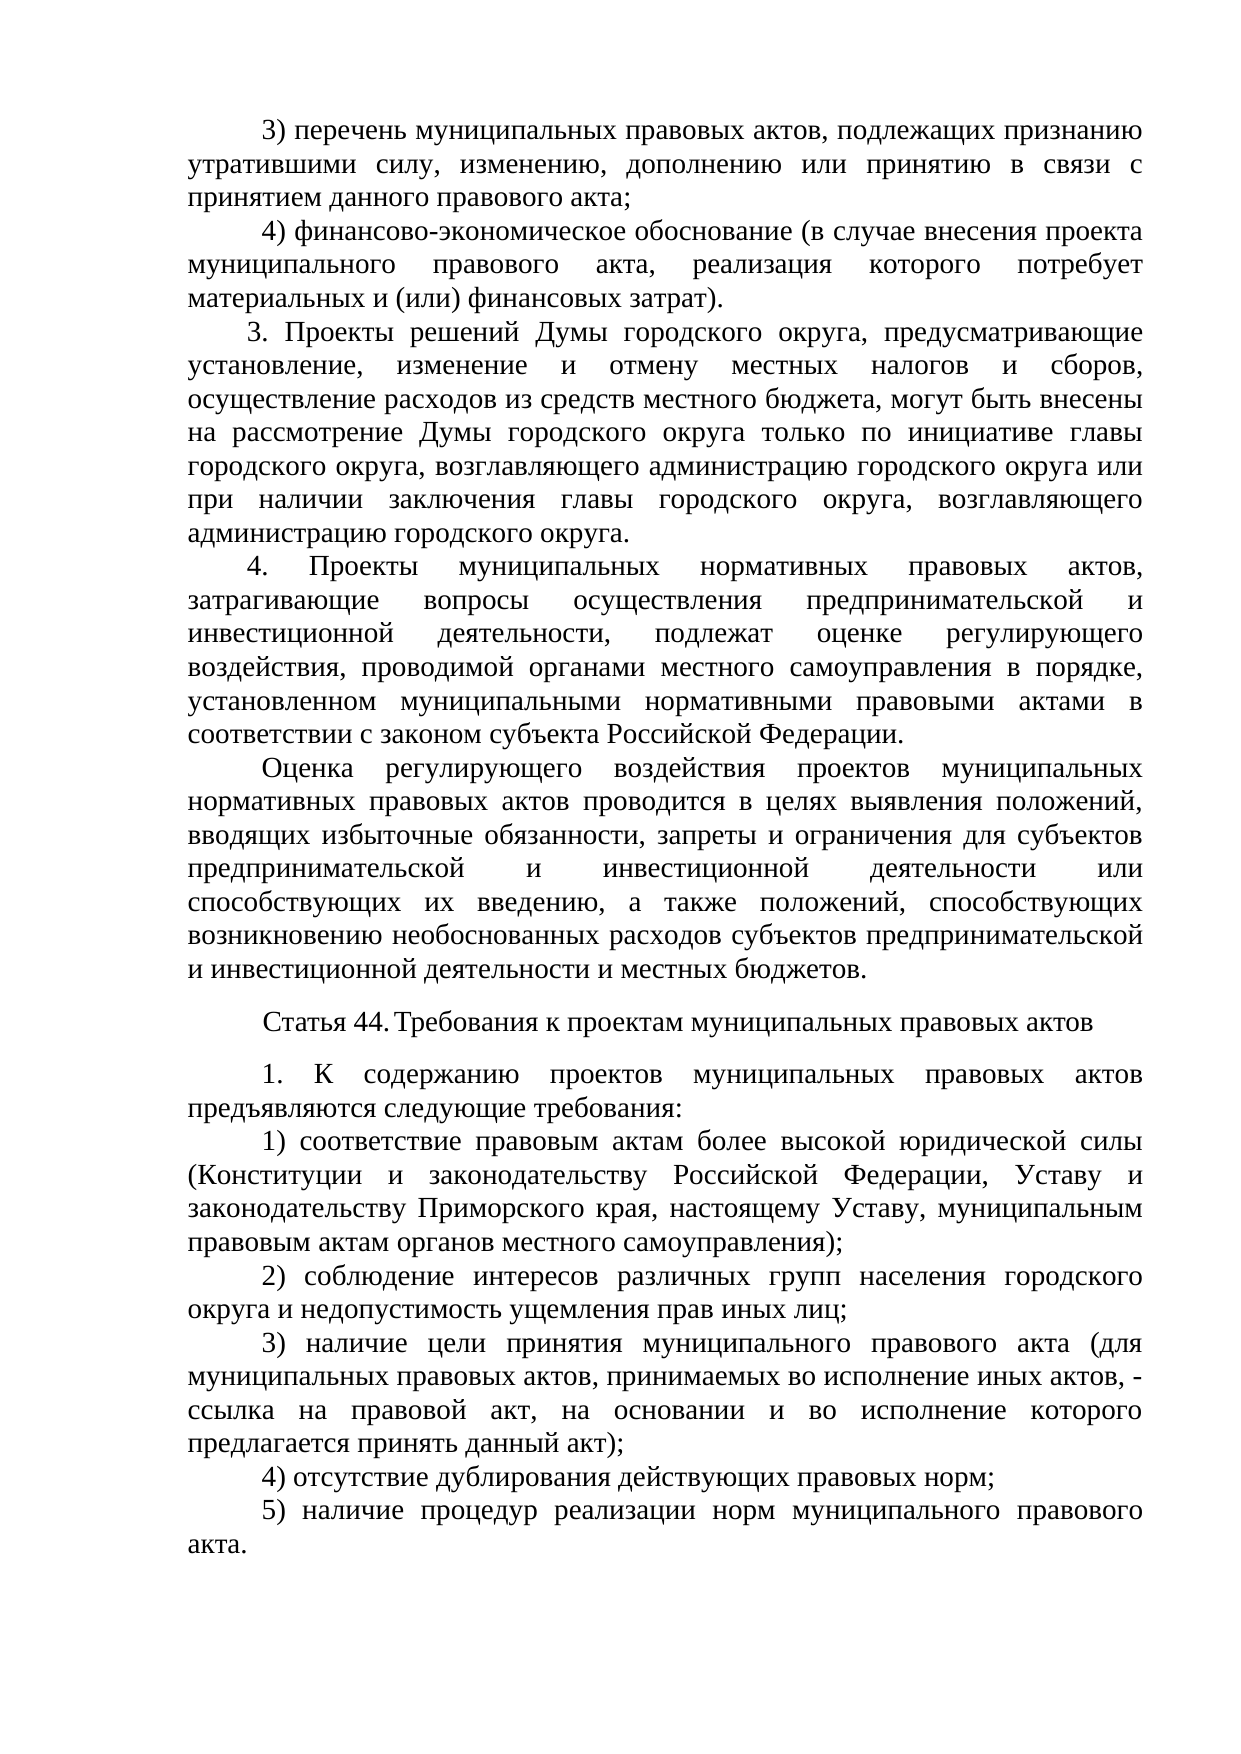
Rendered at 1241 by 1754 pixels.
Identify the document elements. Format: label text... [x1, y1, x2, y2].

text 4. Проекты муниципальных нормативных правовых актов, затрагивающие вопросы осуществления предпринимательской и инвестиционной деятельности, подлежат оценке регулирующего воздействия, проводимой органами местного самоуправления в порядке, установленном муниципальными нормативными правовыми актами в соответствии с законом субъекта Российской Федерации. [187, 548, 1144, 750]
text 5) наличие процедур реализации норм муниципального правового акта. [187, 1492, 1144, 1559]
text 3) перечень муниципальных правовых актов, подлежащих признанию утратившими силу, изменению, дополнению или принятию в связи с принятием данного правового акта; [187, 112, 1144, 213]
text 1) соответствие правовым актам более высокой юридической силы (Конституции и законодательству Российской Федерации, Уставу и законодательству Приморского края, настоящему Уставу, муниципальным правовым актам органов местного самоуправления); [187, 1123, 1144, 1258]
text 4) финансово-экономическое обоснование (в случае внесения проекта муниципального правового акта, реализация которого потребует материальных и (или) финансовых затрат). [187, 213, 1144, 314]
subtitle Статья 44. Требования к проектам муниципальных правовых актов [262, 1004, 1144, 1037]
text Оценка регулирующего воздействия проектов муниципальных нормативных правовых актов проводится в целях выявления положений, вводящих избыточные обязанности, запреты и ограничения для субъектов предпринимательской и инвестиционной деятельности или способствующих их введению, а также положений, способствующих возникновению необоснованных расходов субъектов предпринимательской и инвестиционной деятельности и местных бюджетов. [187, 750, 1144, 984]
text 4) отсутствие дублирования действующих правовых норм; [187, 1459, 1144, 1492]
text 2) соблюдение интересов различных групп населения городского округа и недопустимость ущемления прав иных лиц; [187, 1258, 1144, 1325]
text 1. К содержанию проектов муниципальных правовых актов предъявляются следующие требования: [187, 1056, 1144, 1123]
text 3. Проекты решений Думы городского округа, предусматривающие установление, изменение и отмену местных налогов и сборов, осуществление расходов из средств местного бюджета, могут быть внесены на рассмотрение Думы городского округа только по инициативе главы городского округа, возглавляющего администрацию городского округа или при наличии заключения главы городского округа, возглавляющего администрацию городского округа. [187, 314, 1144, 548]
text 3) наличие цели принятия муниципального правового акта (для муниципальных правовых актов, принимаемых во исполнение иных актов, - ссылка на правовой акт, на основании и во исполнение которого предлагается принять данный акт); [187, 1325, 1144, 1459]
